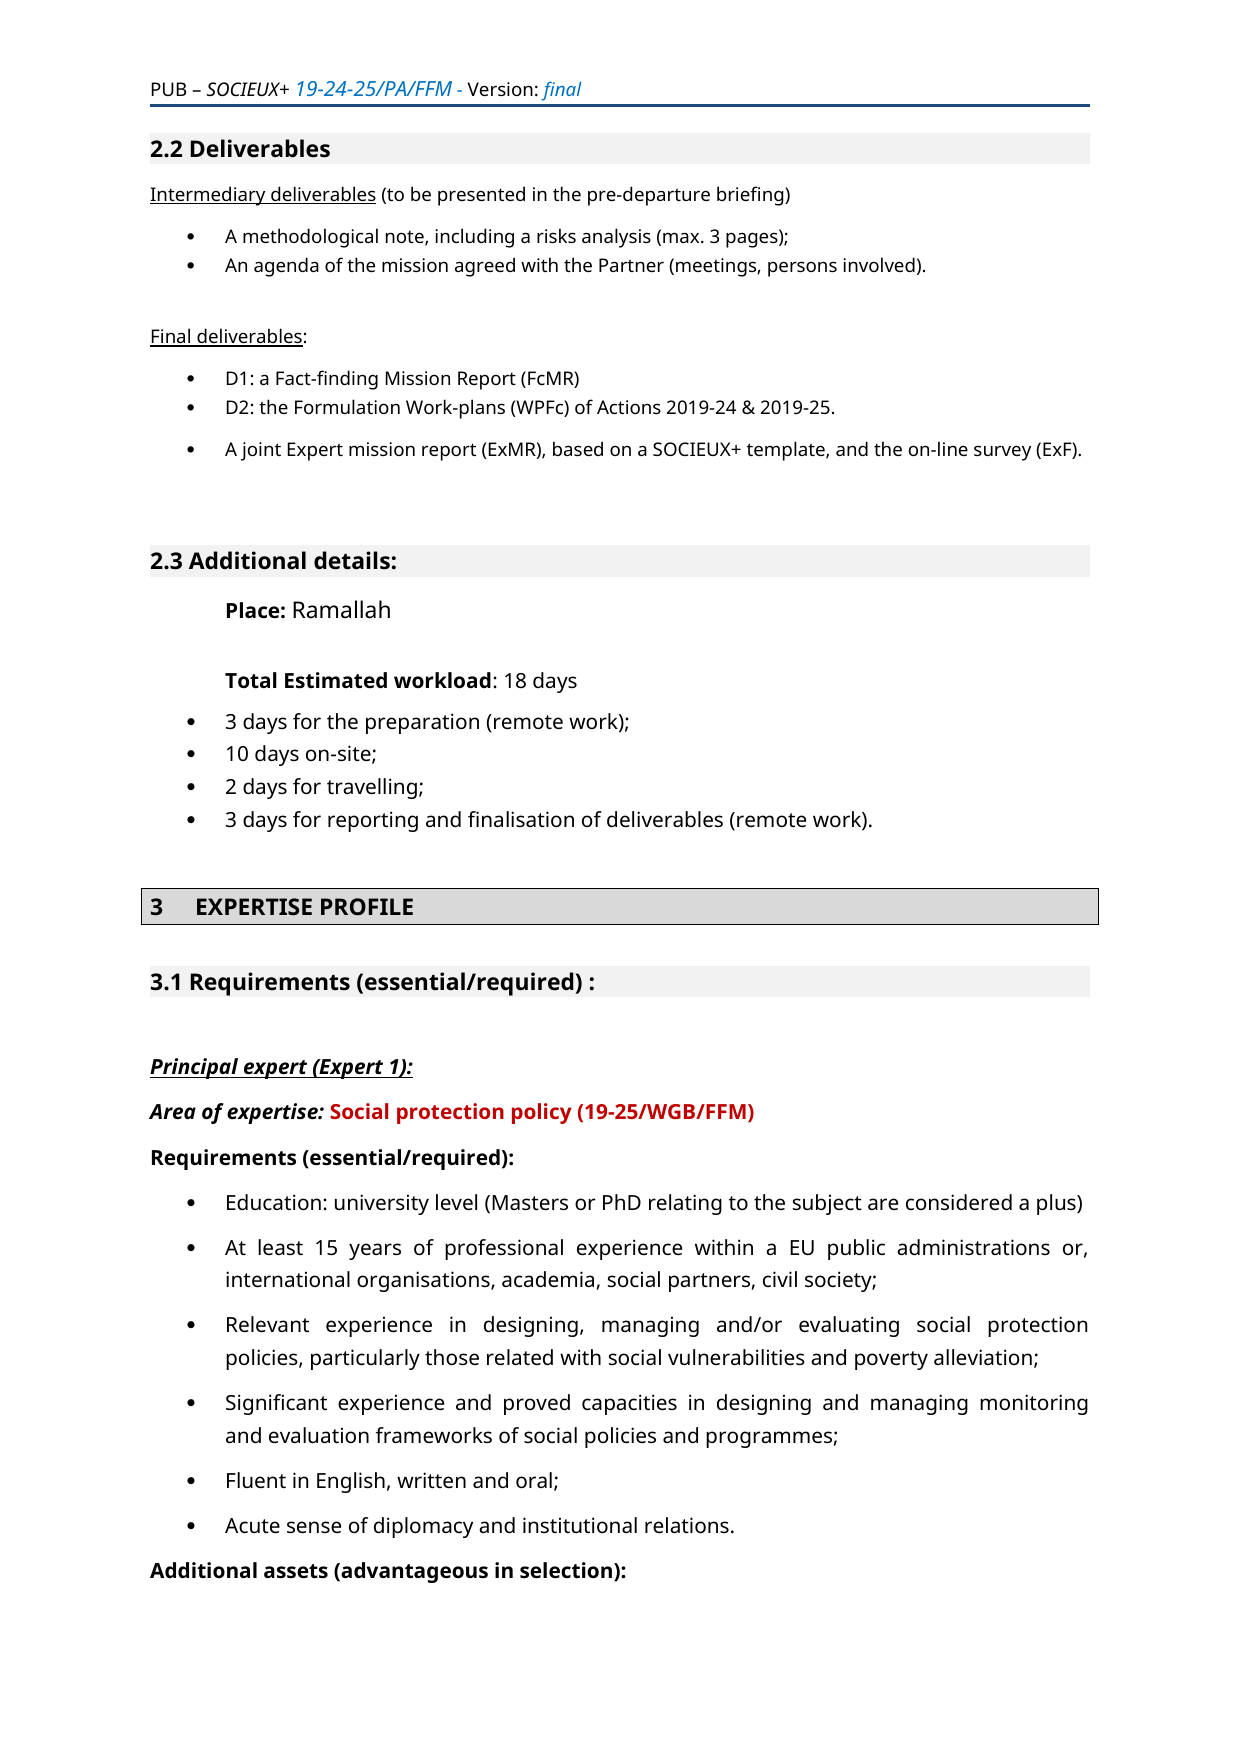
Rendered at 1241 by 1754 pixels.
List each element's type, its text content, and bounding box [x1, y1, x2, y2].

list 3 days for reporting and finalisation of deliverables (remote work). [187, 805, 1090, 833]
list A joint Expert mission report (ExMR), based on a SOCIEUX+ template, and the on-line survey (ExF). [187, 436, 1090, 462]
text Additional assets (advantageous in selection): [150, 1556, 1090, 1584]
text Place: Ramallah [225, 594, 1090, 625]
list D2: the Formulation Work-plans (WPFc) of Actions 2019-24 & 2019-25. [187, 394, 1090, 420]
list An agenda of the mission agreed with the Partner (meetings, persons involved). [187, 252, 1090, 278]
subtitle 3.1 Requirements (essential/required) : [150, 966, 1090, 997]
list Significant experience and proved capacities in designing and managing monitoring and evaluation frameworks of social policies and programmes; [187, 1388, 1090, 1449]
list 3 days for the preparation (remote work); [187, 707, 1090, 735]
text Requirements (essential/required): [150, 1143, 1090, 1171]
list Relevant experience in designing, managing and/or evaluating social protection policies, particularly those related with social vulnerabilities and poverty alleviation; [187, 1311, 1090, 1372]
subtitle 2.2 Deliverables [150, 133, 1090, 164]
list Fluent in English, written and oral; [187, 1466, 1090, 1494]
text Total Estimated workload: 18 days [225, 666, 1090, 694]
list At least 15 years of professional experience within a EU public administrations or, international organisations, academia, social partners, civil society; [187, 1233, 1090, 1294]
subtitle Expertise profile [142, 889, 1098, 924]
list Education: university level (Masters or PhD relating to the subject are considered a plus) [187, 1188, 1090, 1216]
list 2 days for travelling; [187, 772, 1090, 801]
list A methodological note, including a risks analysis (max. 3 pages); [187, 223, 1090, 249]
subtitle 2.3 Additional details: [150, 545, 1090, 577]
text Area of expertise: Social protection policy (19-25/WGB/FFM) [150, 1097, 1090, 1126]
text Final deliverables: [150, 323, 1090, 349]
text Principal expert (Expert 1): [150, 1052, 1090, 1081]
list 10 days on-site; [187, 739, 1090, 768]
text Intermediary deliverables (to be presented in the pre-departure briefing) [150, 181, 1090, 207]
list Acute sense of diplomacy and institutional relations. [187, 1511, 1090, 1539]
list D1: a Fact-finding Mission Report (FcMR) [187, 365, 1090, 391]
